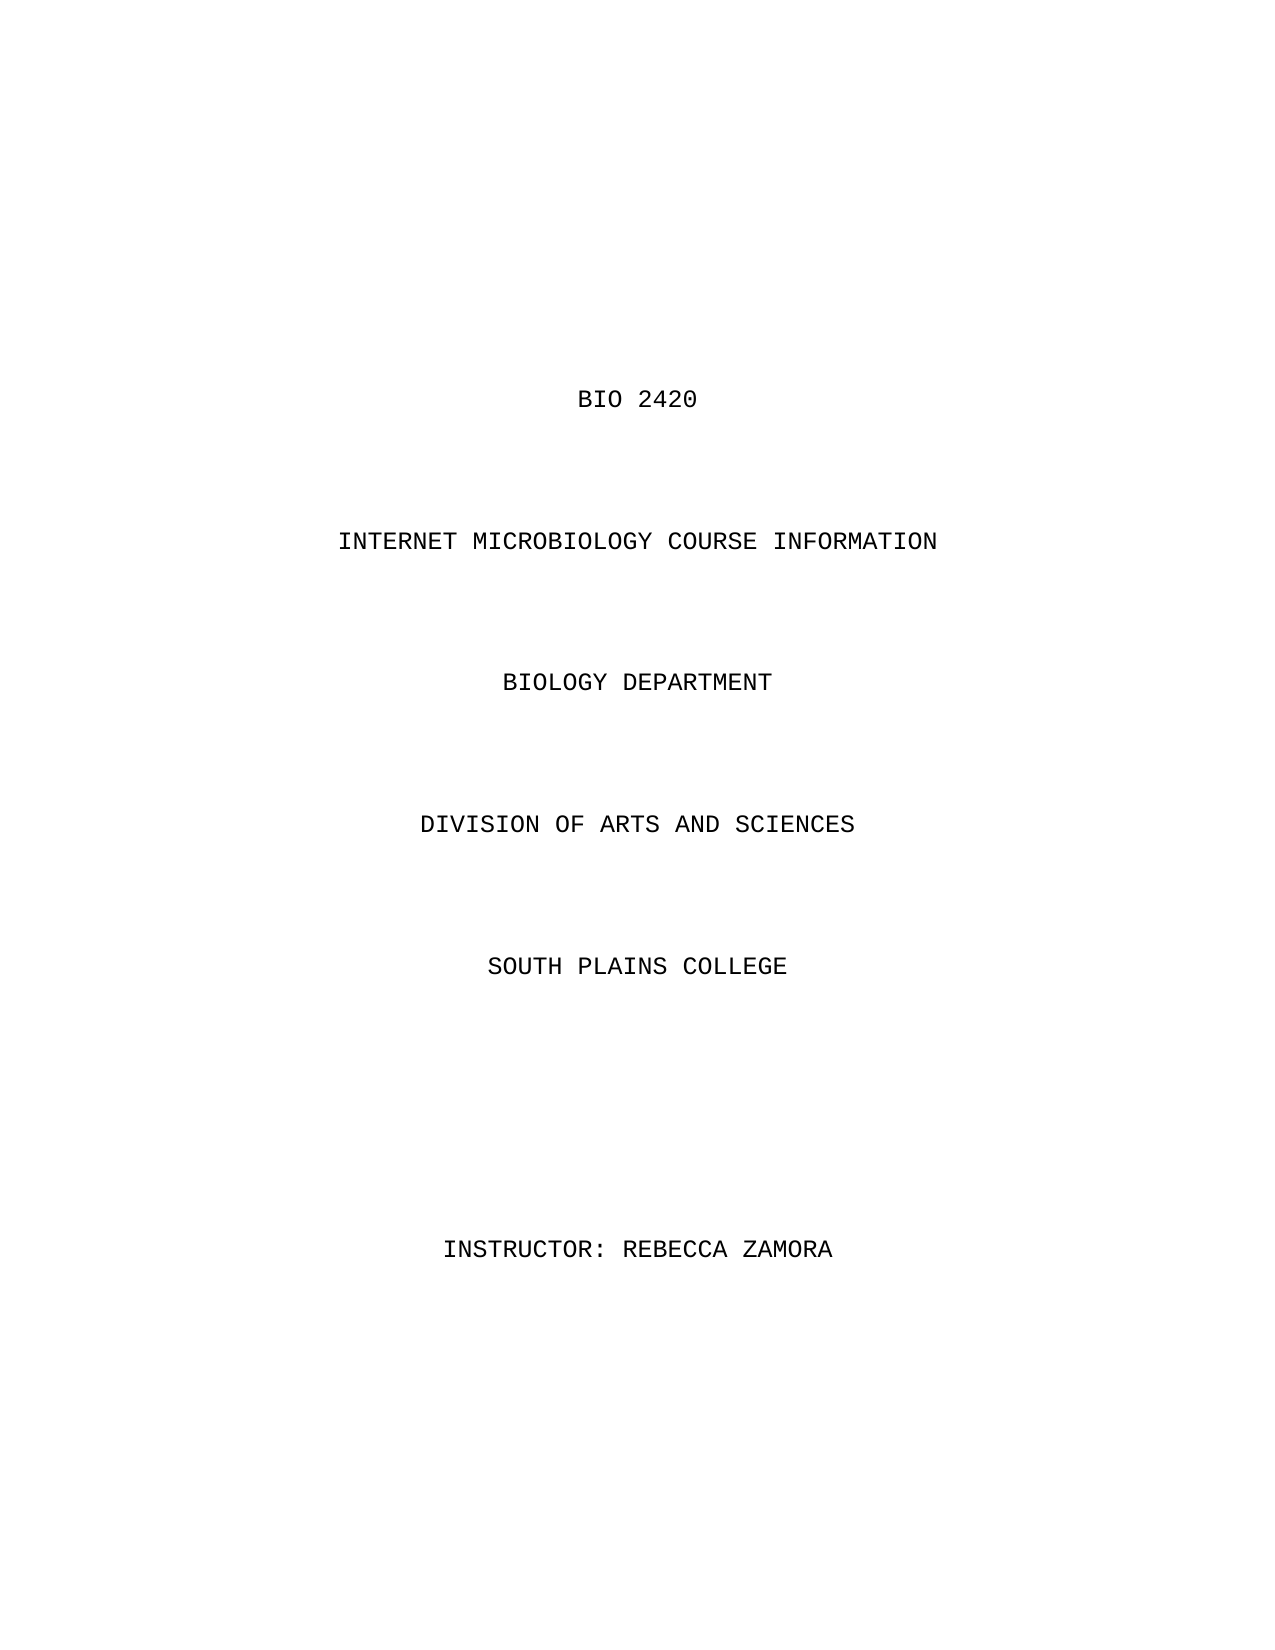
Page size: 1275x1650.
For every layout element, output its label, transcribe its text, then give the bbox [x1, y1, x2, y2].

text INSTRUCTOR: REBECCA [75, 1237, 1200, 1265]
text BIOLOGY DEPARTMENT [75, 670, 1200, 698]
text DIVISION OF ARTS AND SCIENCES [75, 812, 1200, 840]
text INTERNET MICROBIOLOGY COURSE INFORMATION [75, 528, 1200, 557]
text BIO 2420 [75, 387, 1200, 415]
